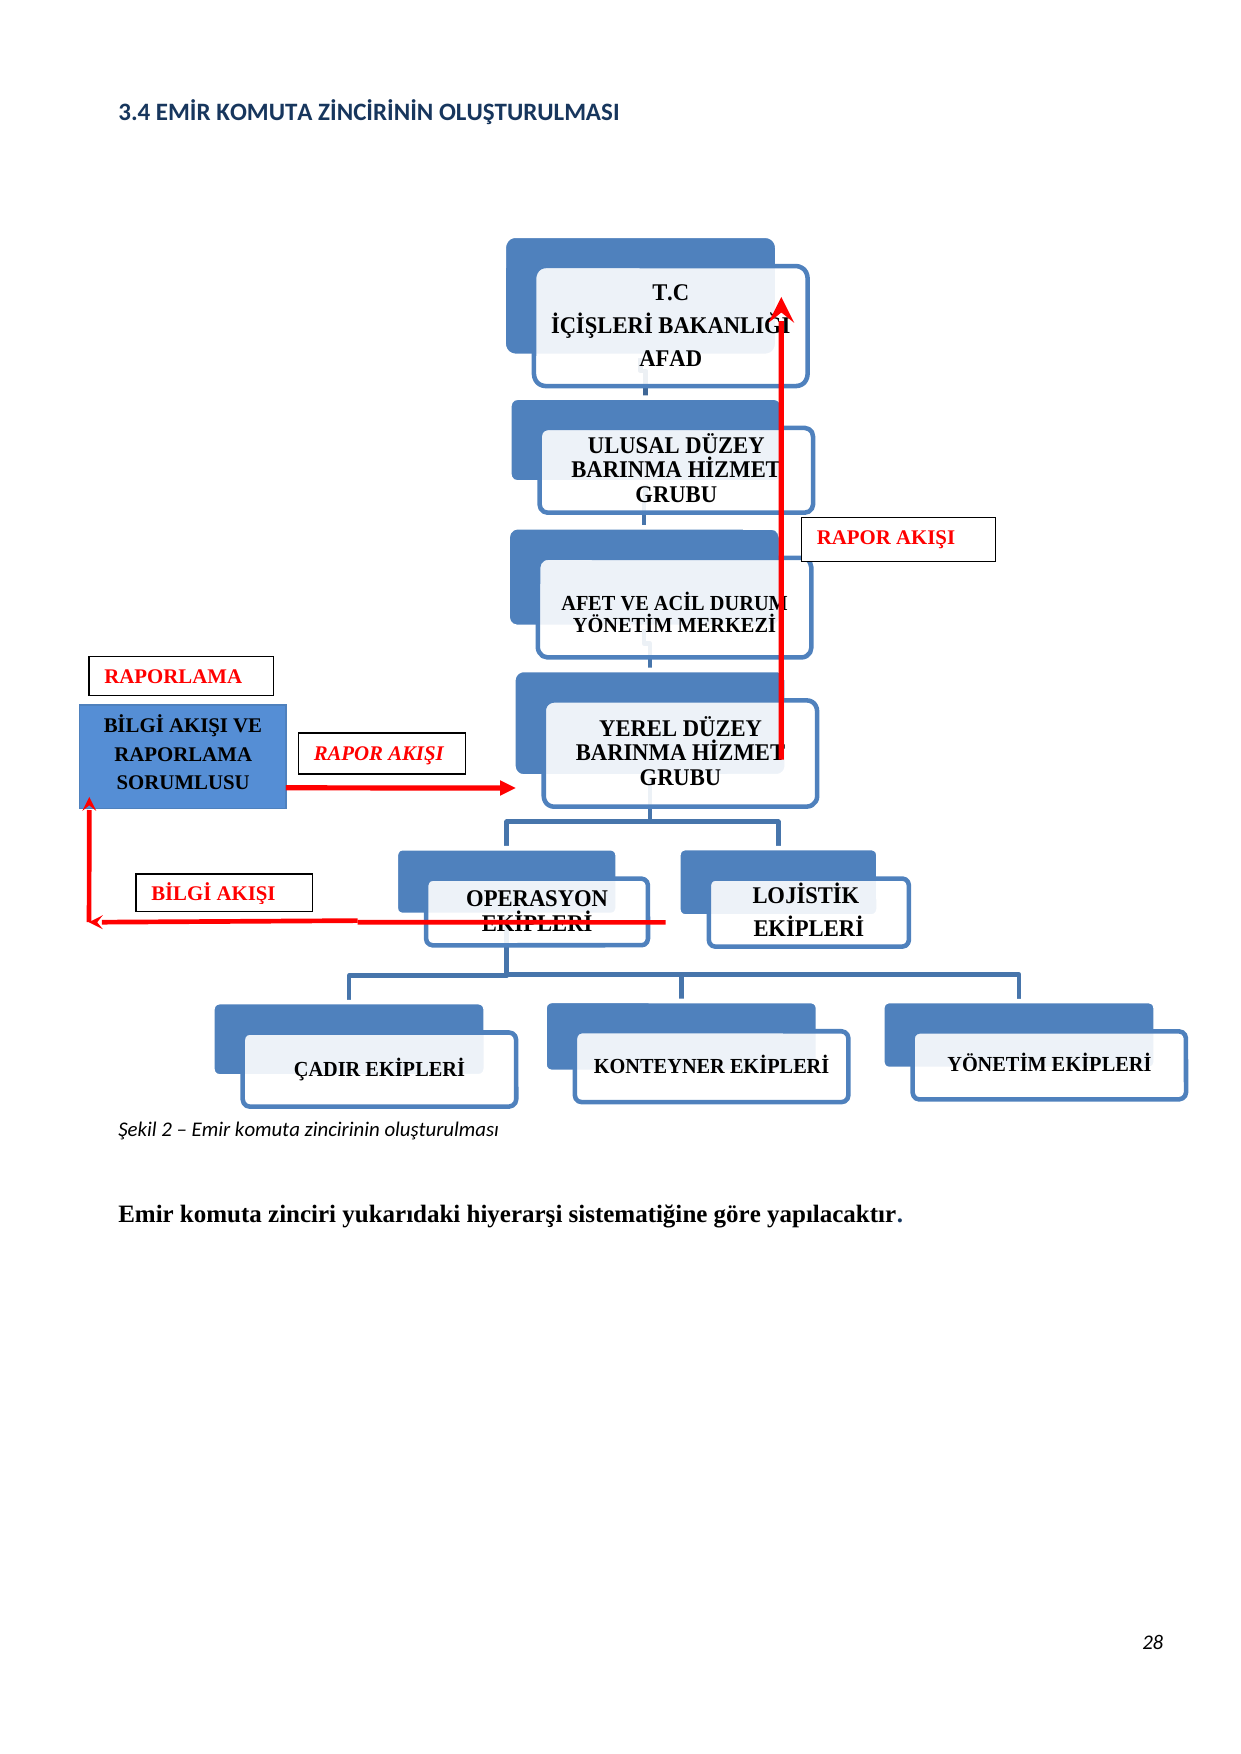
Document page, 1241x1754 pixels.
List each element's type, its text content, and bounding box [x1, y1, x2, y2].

text Şekil 2 – Emir komuta zincirinin oluşturulması [509, 234, 1165, 1029]
subtitle 3.4 EMİR KOMUTA ZİNCİRİNİN OLUŞTURULMASI [118, 96, 1165, 126]
subtitle Emir komuta zinciri yukarıdaki hiyerarşi sistematiğine göre yapılacaktır. [118, 1199, 1165, 1228]
text Şekil 2 – Emir komuta zincirinin oluşturulması [118, 923, 1165, 1141]
text Şekil 2 – Emir komuta zincirinin oluşturulması [118, 234, 648, 919]
